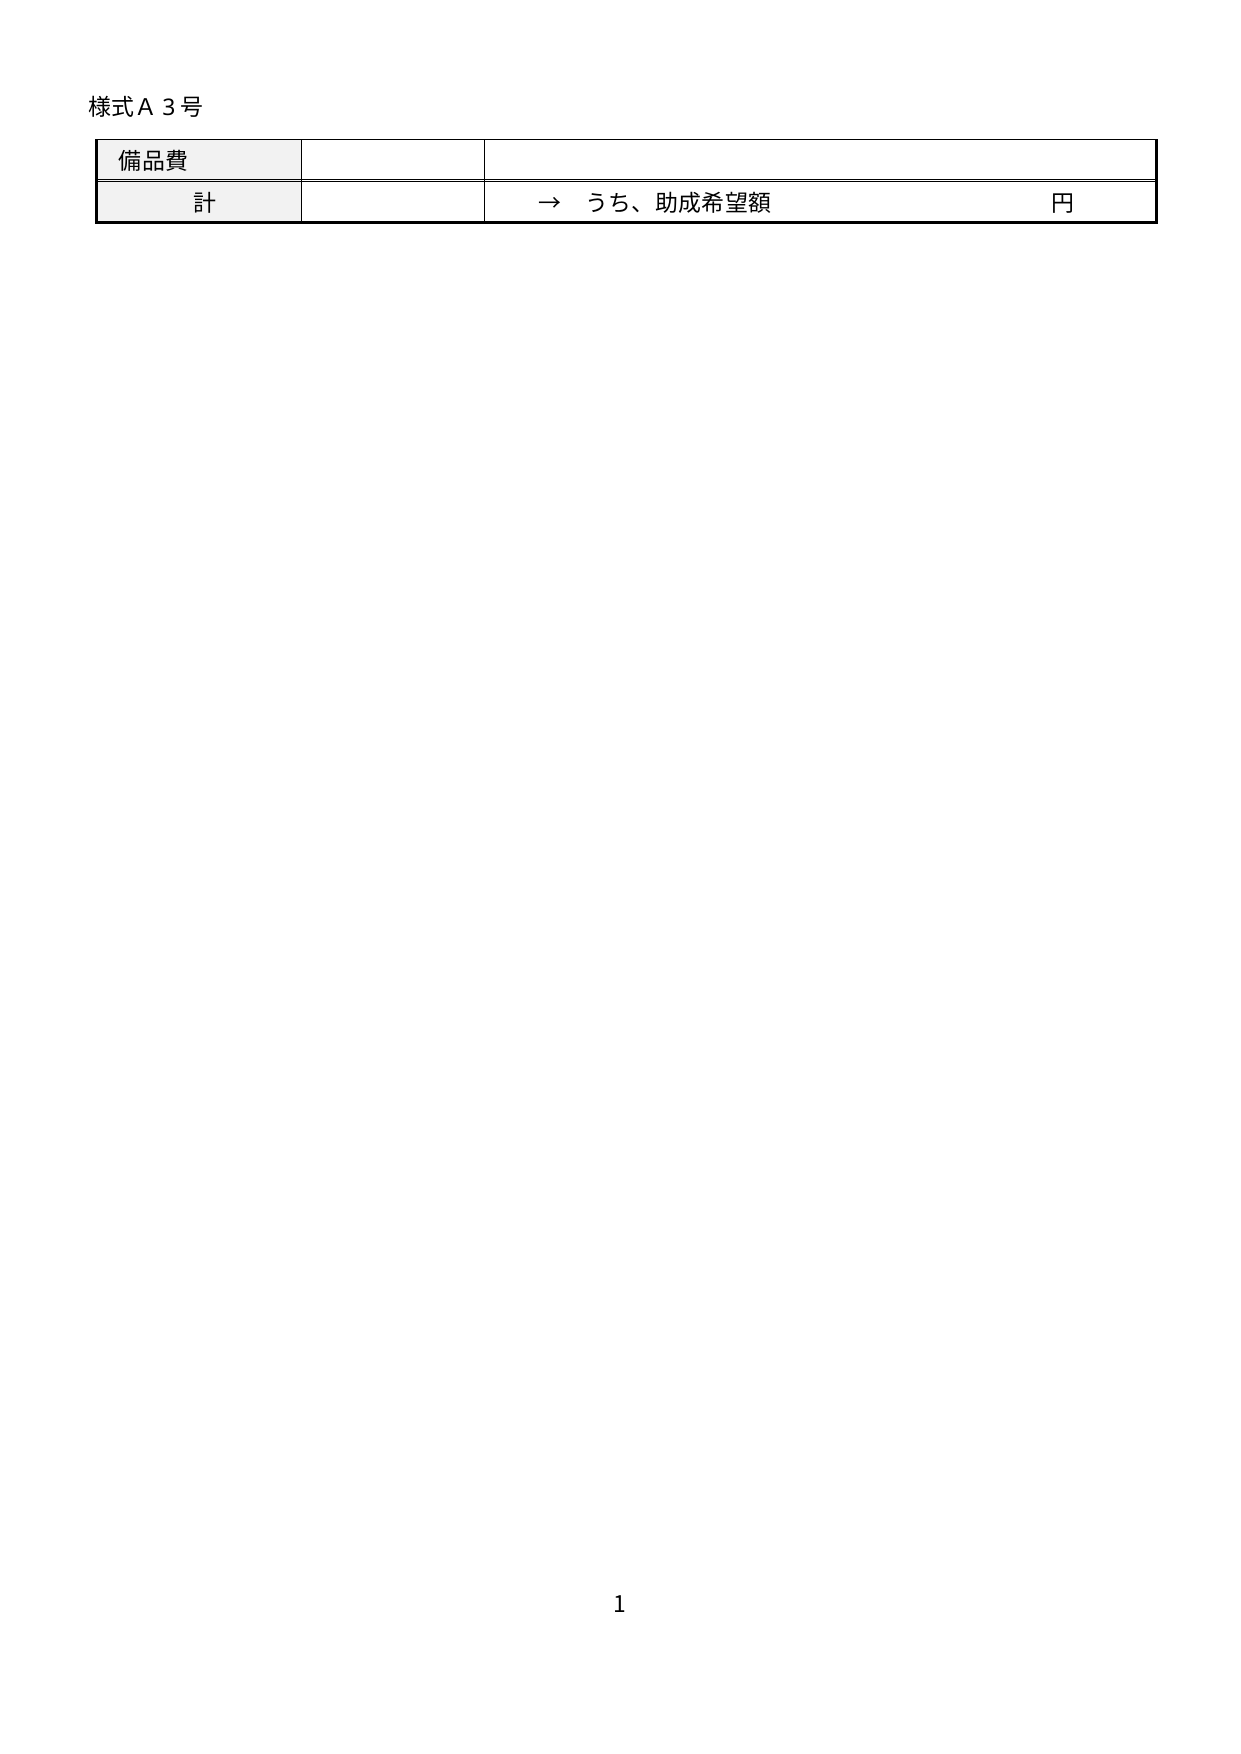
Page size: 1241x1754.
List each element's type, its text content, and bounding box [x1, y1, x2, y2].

table_cell 備品費 [98, 140, 301, 179]
table_cell → うち、助成希望額 円 [485, 182, 1155, 221]
table_cell 計 [98, 182, 301, 221]
table_cell [302, 140, 484, 179]
table_cell [485, 140, 1155, 179]
table_cell [302, 182, 484, 221]
